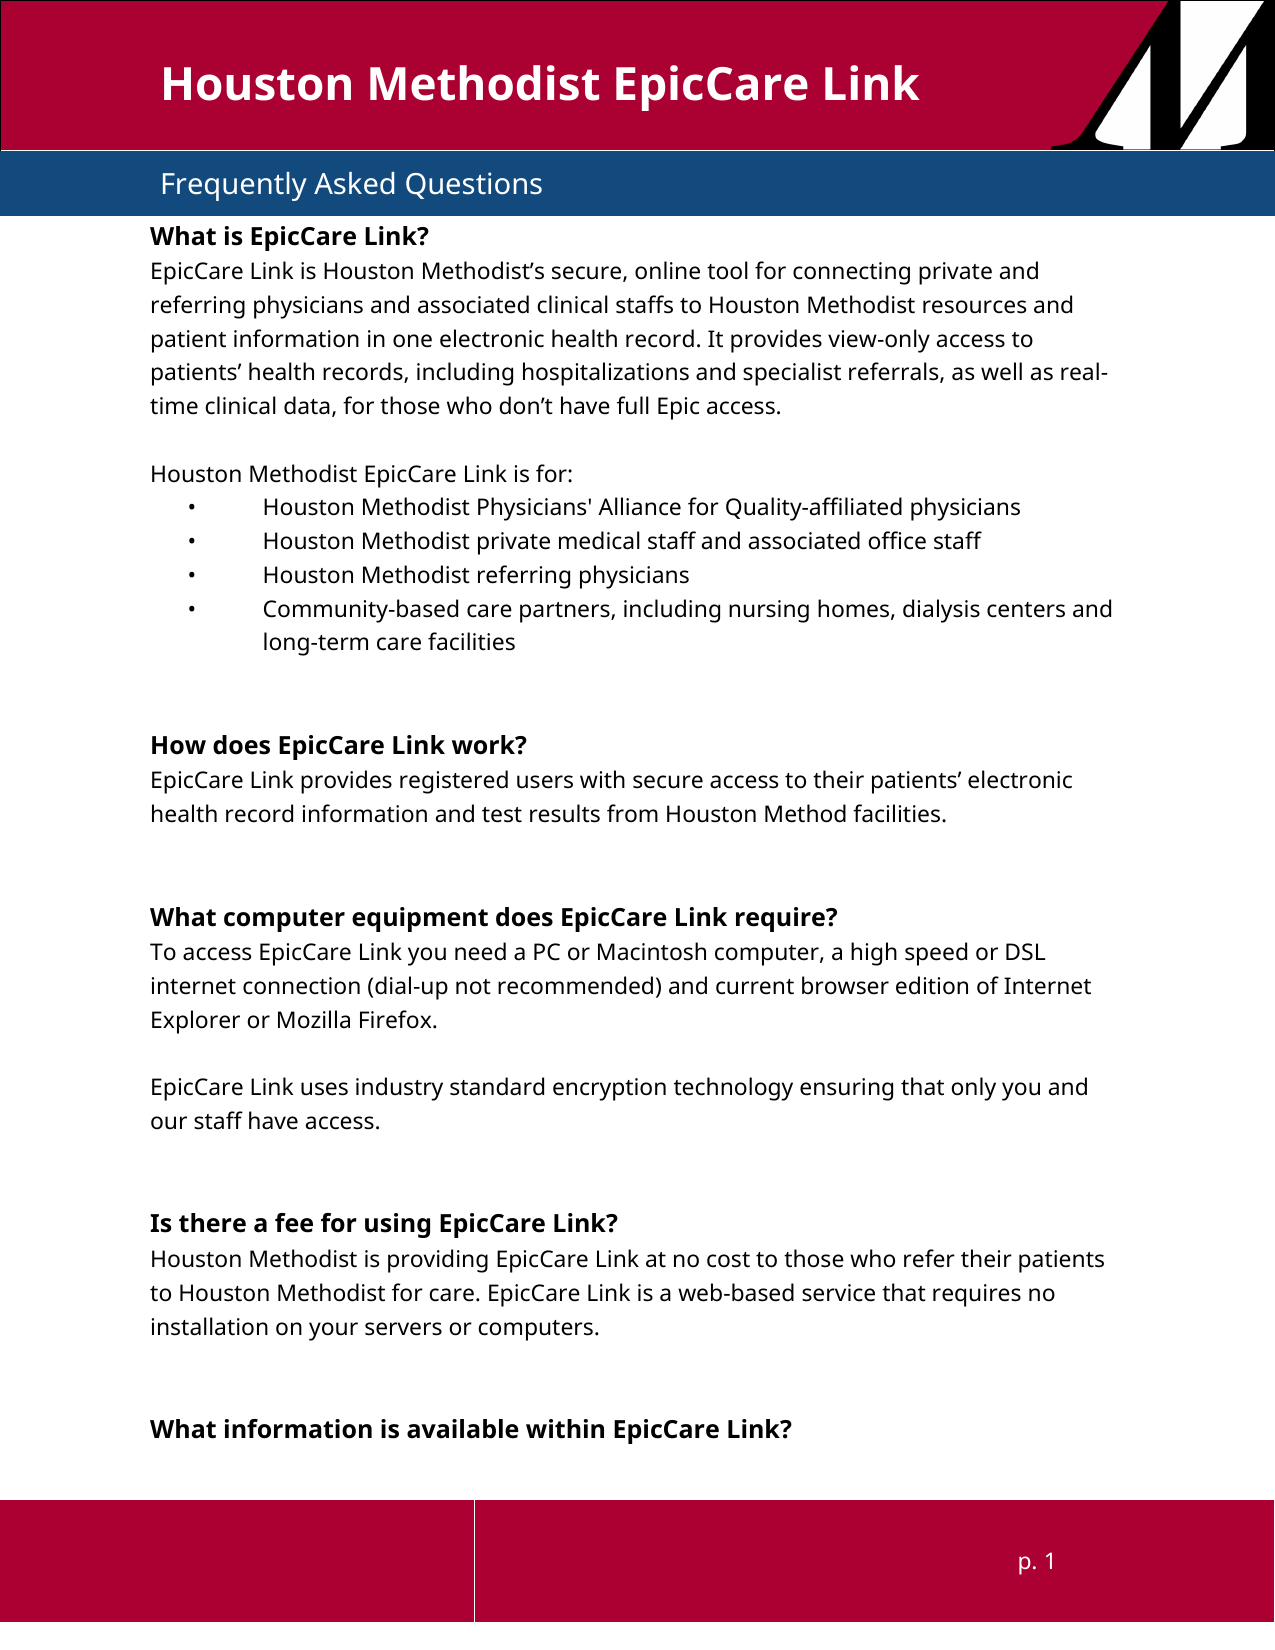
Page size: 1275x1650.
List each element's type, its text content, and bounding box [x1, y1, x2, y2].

text What computer equipment does EpicCare Link require? [150, 899, 1125, 933]
text To access EpicCare Link you need a PC or Macintosh computer, a high speed or DSL internet connection (dial-up not recommended) and current browser edition of Internet Explorer or Mozilla Firefox. [150, 936, 1125, 1035]
text How does EpicCare Link work? [150, 728, 1125, 762]
picture [1, 1, 1274, 150]
text Houston Methodist is providing EpicCare Link at no cost to those who refer their patients to Houston Methodist for care. EpicCare Link is a web-based service that requires no installation on your servers or computers. [150, 1243, 1125, 1342]
text Is there a fee for using EpicCare Link? [150, 1206, 1125, 1240]
text What is EpicCare Link? [150, 216, 1125, 252]
text What information is available within EpicCare Link? [150, 1412, 1125, 1446]
text EpicCare Link is Houston Methodist’s secure, online tool for connecting private and referring physicians and associated clinical staffs to Houston Methodist resources and patient information in one electronic health record. It provides view-only access to patients’ health records, including hospitalizations and specialist referrals, as well as real-time clinical data, for those who don’t have full Epic access. [150, 255, 1125, 421]
list Houston Methodist Physicians' Alliance for Quality-affiliated physicians [187, 491, 1125, 523]
list Community-based care partners, including nursing homes, dialysis centers and long-term care facilities [187, 593, 1125, 658]
list Houston Methodist private medical staff and associated office staff [187, 525, 1125, 556]
text Houston Methodist EpicCare Link is for: [150, 458, 1125, 489]
text EpicCare Link uses industry standard encryption technology ensuring that only you and our staff have access. [150, 1071, 1125, 1136]
list Houston Methodist referring physicians [187, 559, 1125, 590]
text EpicCare Link provides registered users with secure access to their patients’ electronic health record information and test results from Houston Method facilities. [150, 764, 1125, 829]
